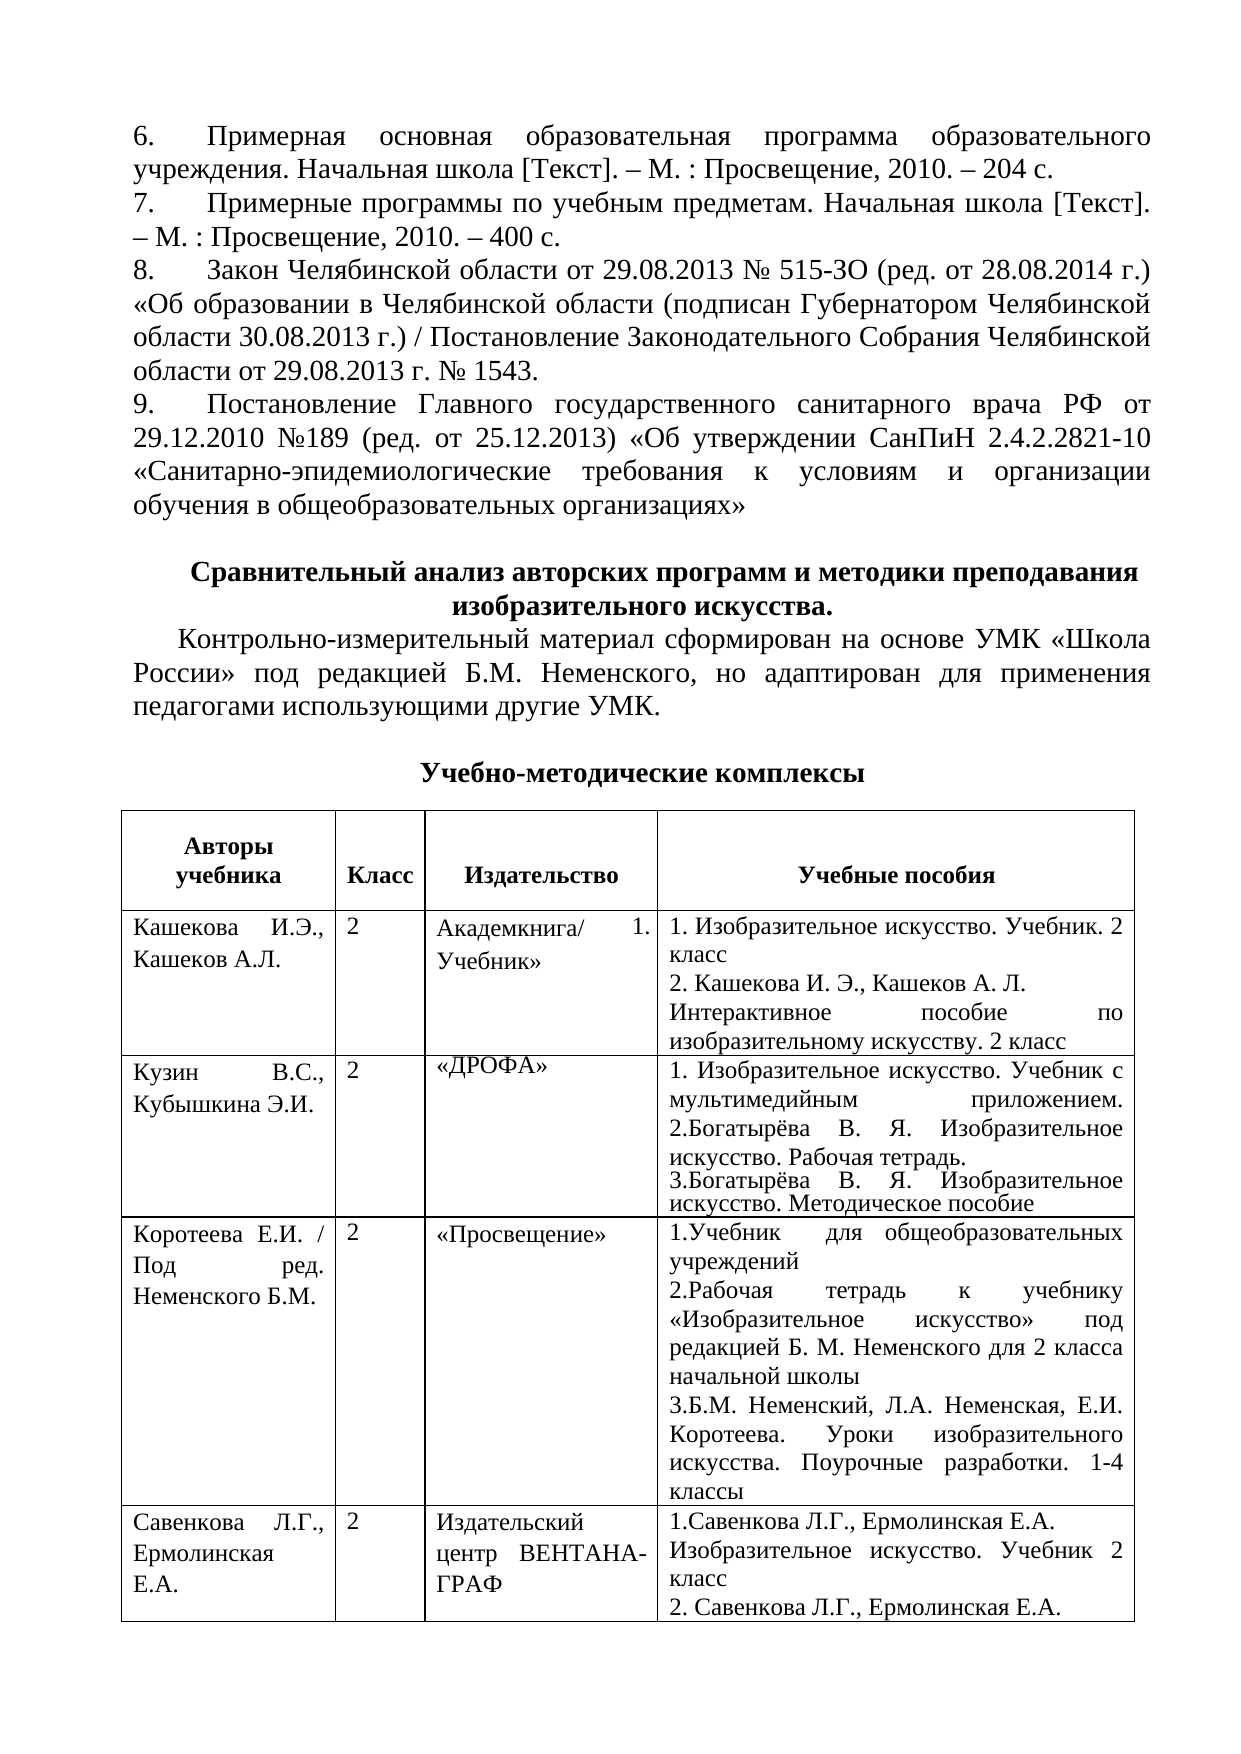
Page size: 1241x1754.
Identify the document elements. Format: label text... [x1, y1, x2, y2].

table_cell Кашекова И.Э., Кашеков А.Л. [122, 911, 335, 1054]
table_cell 1.Учебник для общеобразовательных учреждений 2.Рабочая тетрадь к учебнику «Изобразительное искусство» под редакцией Б. М. Неменского для 2 класса начальной школы 3.Б.М. Неменский, Л.А. Неменская, Е.И. Коротеева. Уроки изобразительного искусства. Поурочные разработки. 1-4 классы [658, 1218, 1134, 1505]
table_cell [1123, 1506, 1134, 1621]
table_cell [122, 1506, 335, 1621]
table_cell Коротеева Е.И. / Под ред. Неменского Б.М. [122, 1218, 335, 1505]
list Сравнительный анализ авторских программ и методики преподавания изобразительного искусства. [133, 554, 1152, 621]
table_header Авторы учебника [122, 811, 335, 910]
list Постановление Главного государственного санитарного врача РФ от 29.12.2010 №189 (ред. от 25.12.2013) «Об утверждении СанПиН 2.4.2.2821-10 «Санитарно-эпидемиологические требования к условиям и организации обучения в общеобразовательных организациях» [133, 386, 1152, 521]
list Контрольно-измерительный материал сформирован на основе УМК «Школа России» под редакцией Б.М. Неменского, но адаптирован для применения педагогами использующими другие УМК. [133, 621, 1152, 722]
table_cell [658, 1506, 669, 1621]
table_cell 2 [336, 1506, 424, 1621]
table_cell 2 [336, 1056, 424, 1216]
table_cell 1. Изобразительное искусство. Учебник. 2 класс 2. Кашекова И. Э., Кашеков А. Л. Интерактивное пособие по изобразительному искусству. 2 класс [658, 911, 1134, 1054]
table_cell 1. Изобразительное искусство. Учебник с мультимедийным приложением. 2.Богатырёва В. Я. Изобразительное искусство. Рабочая тетрадь. 3.Богатырёва В. Я. Изобразительное искусство. Методическое пособие [658, 1056, 1134, 1216]
text Учебно-методические комплексы [133, 755, 1152, 789]
list Примерная основная образовательная программа образовательного учреждения. Начальная школа [Текст]. – М. : Просвещение, 2010. – 204 с. [133, 118, 1152, 185]
list Примерные программы по учебным предметам. Начальная школа [Текст]. – М. : Просвещение, 2010. – 400 с. [133, 185, 1152, 252]
table_cell «ДРОФА» [426, 1056, 657, 1216]
table_header Издательство [426, 811, 657, 910]
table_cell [426, 1506, 657, 1621]
table_cell 2 [336, 911, 424, 1054]
table_header Класс [336, 811, 424, 910]
table_cell Академкнига/Учебник» [426, 911, 657, 1054]
table_cell Кузин В.С., Кубышкина Э.И. [122, 1056, 335, 1216]
table_cell 2 [336, 1218, 424, 1505]
table_header Учебные пособия [658, 811, 1134, 910]
list Закон Челябинской области от 29.08.2013 № 515-ЗО (ред. от 28.08.2014 г.) «Об образовании в Челябинской области (подписан Губернатором Челябинской области 30.08.2013 г.) / Постановление Законодательного Собрания Челябинской области от 29.08.2013 г. № 1543. [133, 252, 1152, 386]
table_cell «Просвещение» [426, 1218, 657, 1505]
